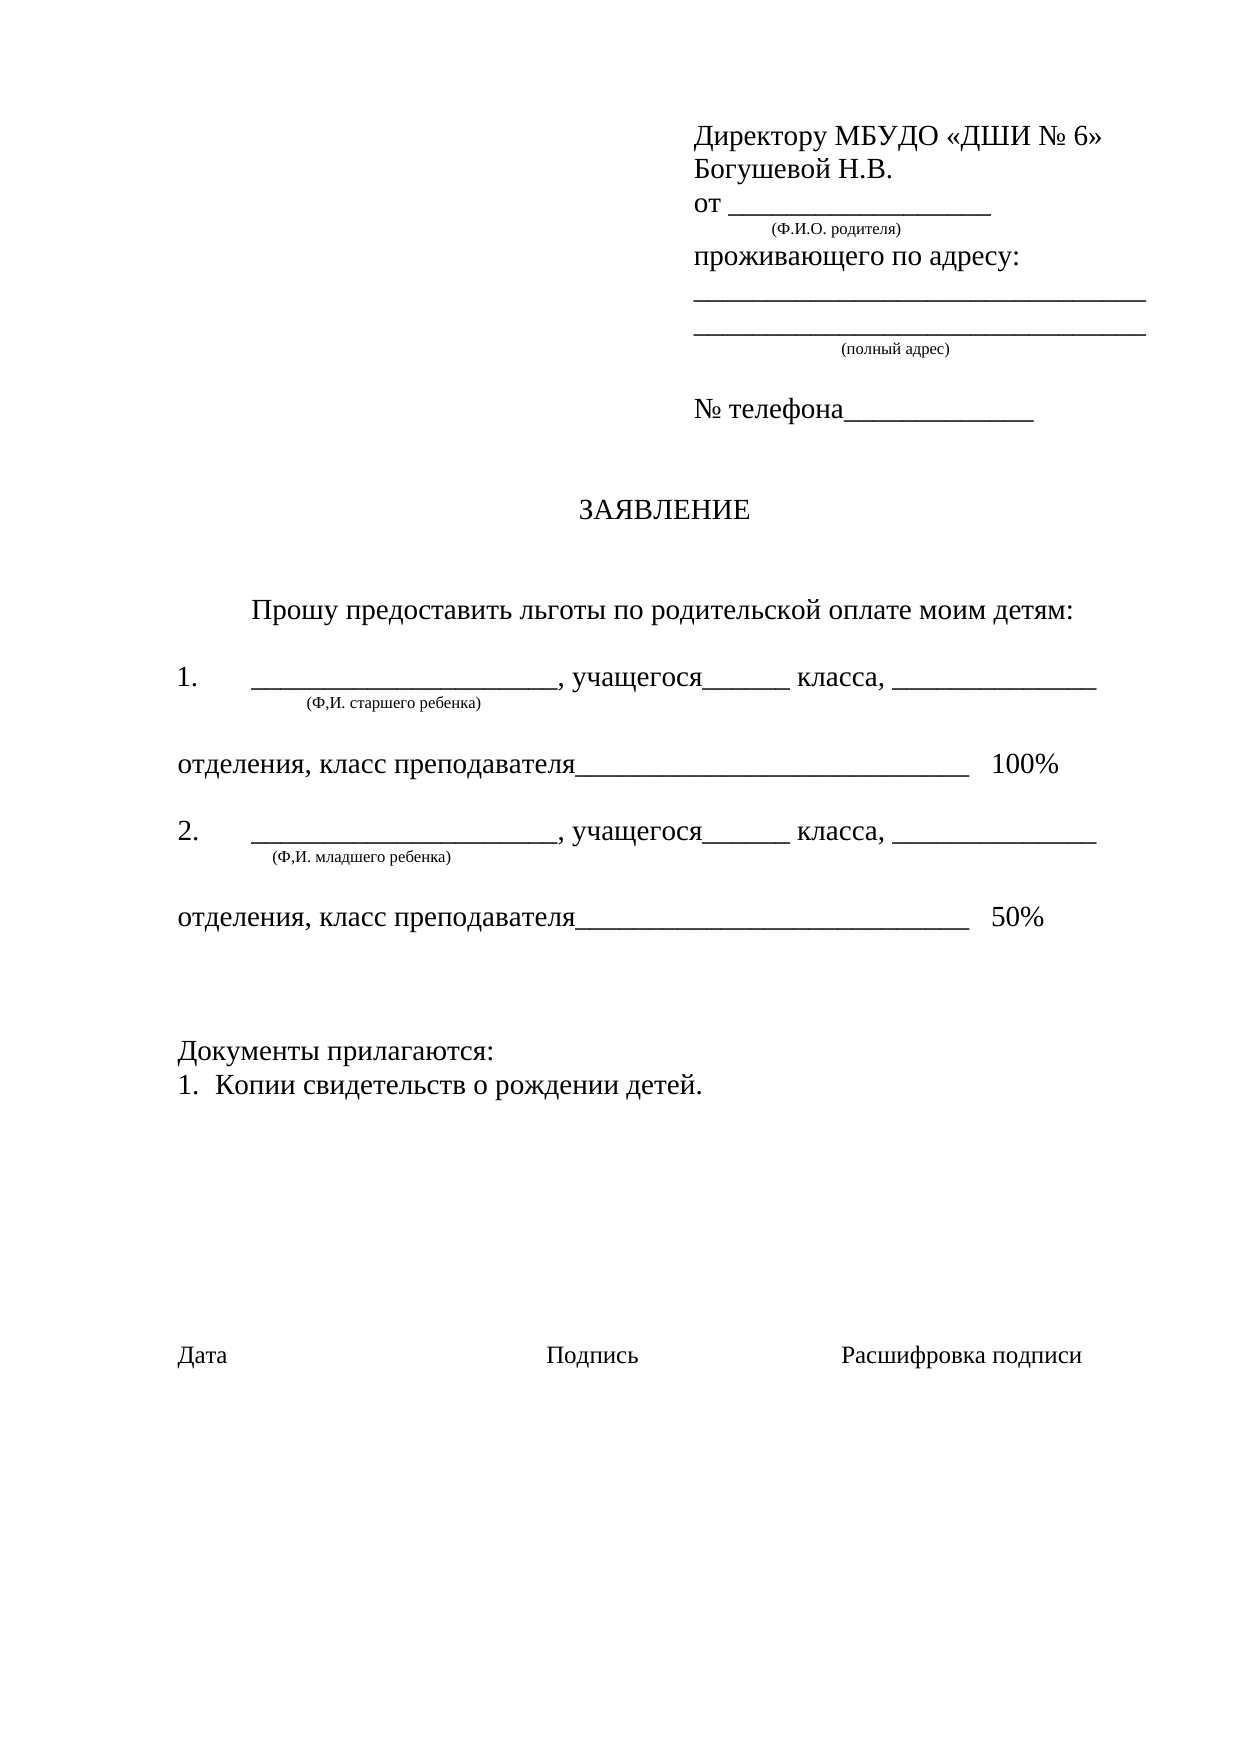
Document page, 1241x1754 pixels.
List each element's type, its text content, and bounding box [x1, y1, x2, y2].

list _____________________, учащегося______ класса, ______________ [176, 659, 1152, 693]
text _______________________________ [620, 305, 1152, 338]
text № телефона_____________ [620, 391, 1152, 425]
text Дата Подпись Расшифровка подписи [177, 1340, 1152, 1369]
text (полный адрес) [767, 338, 1152, 358]
text Документы прилагаются: [177, 1033, 1152, 1067]
text Директору МБУДО «ДШИ № 6» [620, 118, 1152, 152]
text отделения, класс преподавателя___________________________ 100% [177, 746, 1152, 779]
text (Ф.И.О. родителя) [177, 219, 1152, 238]
text отделения, класс преподавателя___________________________ 50% [177, 899, 1152, 933]
text (Ф,И. старшего ребенка) [207, 693, 1152, 712]
text 2. _____________________, учащегося______ класса, ______________ [177, 813, 1152, 846]
text от __________________ [620, 185, 1152, 219]
text (Ф,И. младшего ребенка) [177, 846, 1152, 866]
text Богушевой Н.В. [620, 152, 1152, 185]
text ЗАЯВЛЕНИЕ [177, 492, 1152, 525]
text _______________________________ [620, 271, 1152, 305]
text проживающего по адресу: [620, 238, 1152, 271]
list Копии свидетельств о рождении детей. [177, 1067, 1152, 1100]
text Прошу предоставить льготы по родительской оплате моим детям: [177, 592, 1152, 626]
